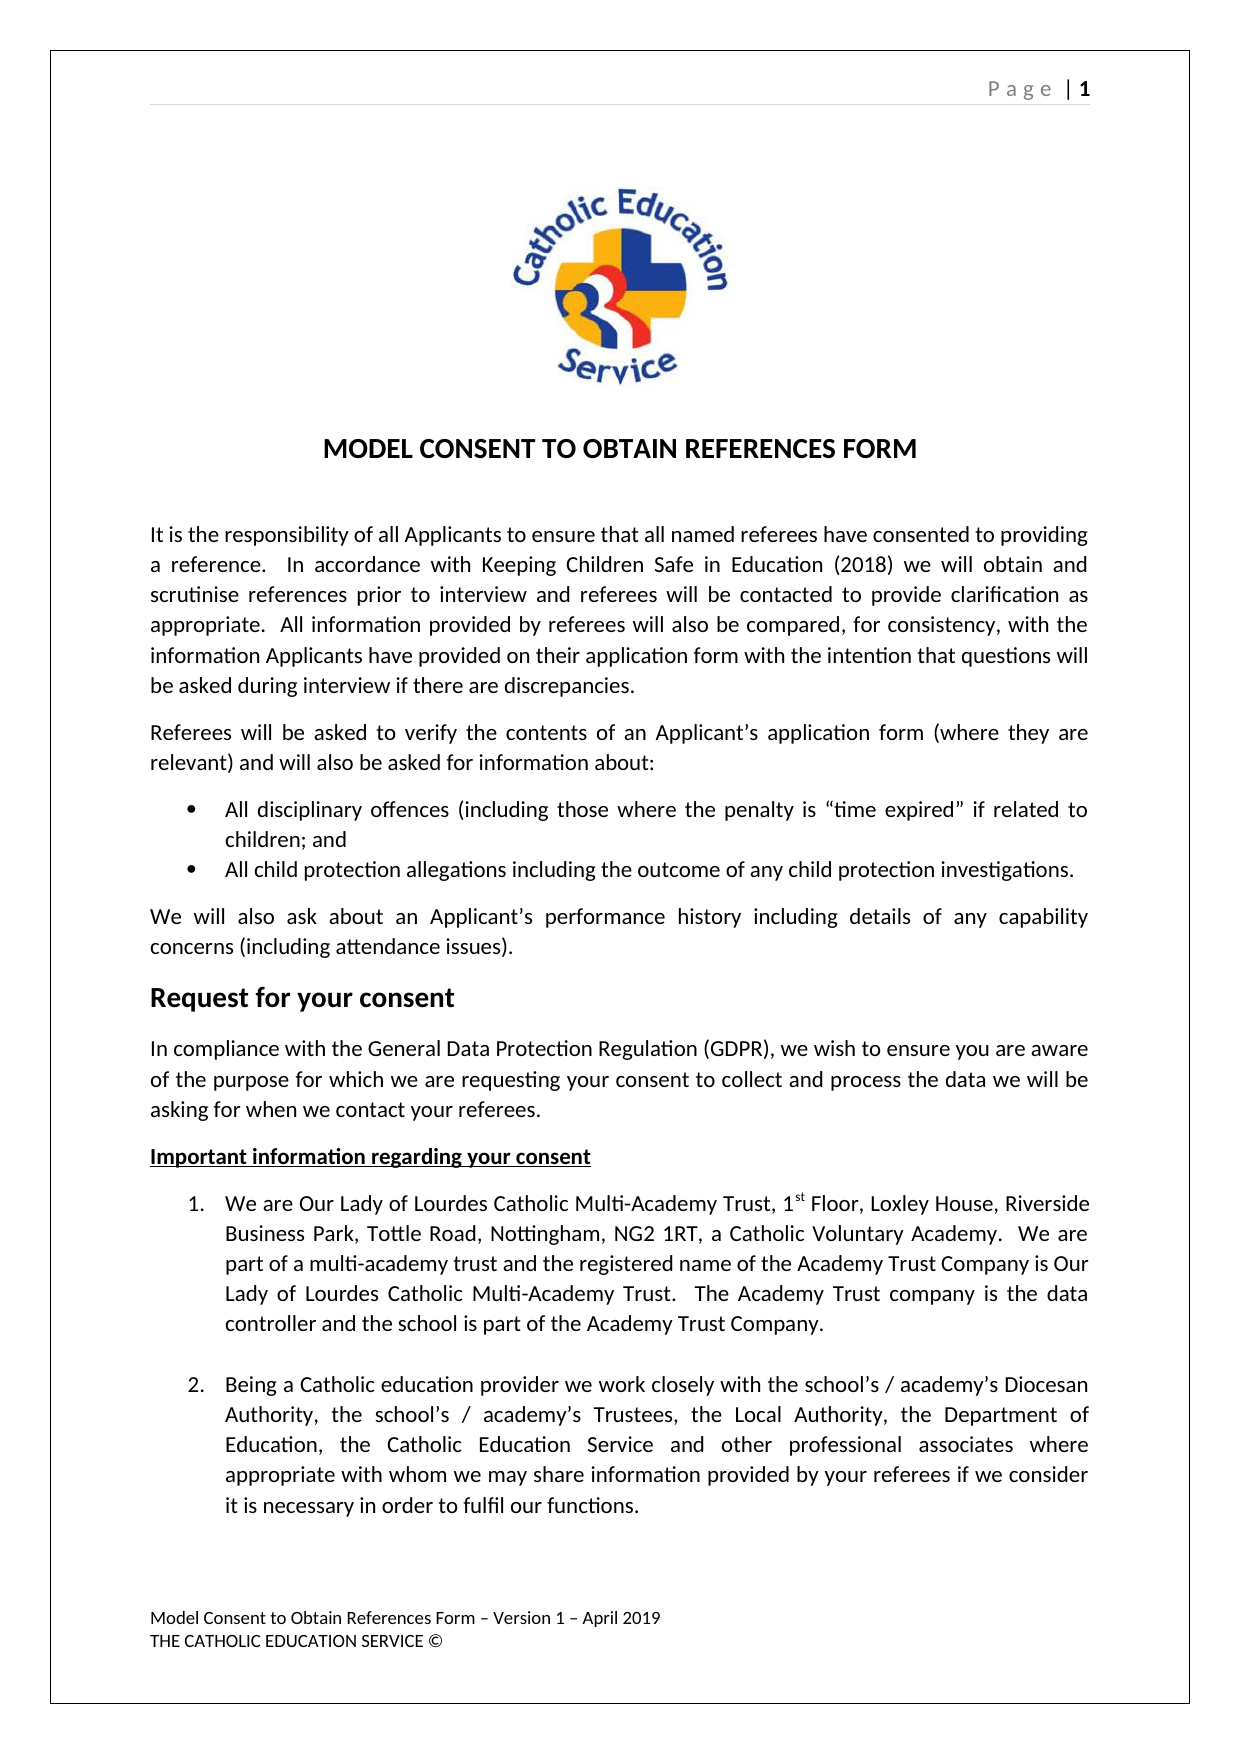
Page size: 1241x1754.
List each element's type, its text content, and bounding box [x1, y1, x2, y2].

list Being a Catholic education provider we work closely with the school’s / academy’s Diocesan Authority, the school’s / academy’s Trustees, the Local Authority, the Department of Education, the Catholic Education Service and other professional associates where appropriate with whom we may share information provided by your referees if we consider it is necessary in order to fulfil our functions. [187, 1370, 1090, 1519]
list We are Our Lady of Lourdes Catholic Multi-Academy Trust, 1st Floor, Loxley House, Riverside Business Park, Tottle Road, Nottingham, NG2 1RT, a Catholic Voluntary Academy. We are part of a multi-academy trust and the registered name of the Academy Trust Company is Our Lady of Lourdes Catholic Multi-Academy Trust. The Academy Trust company is the data controller and the school is part of the Academy Trust Company. [187, 1189, 1090, 1337]
picture [511, 187, 729, 387]
text Important information regarding your consent [150, 1142, 1090, 1170]
text Referees will be asked to verify the contents of an Applicant’s application form (where they are relevant) and will also be asked for information about: [150, 718, 1090, 776]
text We will also ask about an Applicant’s performance history including details of any capability concerns (including attendance issues). [150, 902, 1090, 961]
list All disciplinary offences (including those where the penalty is “time expired” if related to children; and [187, 795, 1090, 853]
title MODEL CONSENT TO OBTAIN REFERENCES FORM [150, 430, 1090, 466]
text It is the responsibility of all Applicants to ensure that all named referees have consented to providing a reference. In accordance with Keeping Children Safe in Education (2018) we will obtain and scrutinise references prior to interview and referees will be contacted to provide clarification as appropriate. All information provided by referees will also be compared, for consistency, with the information Applicants have provided on their application form with the intention that questions will be asked during interview if there are discrepancies. [150, 520, 1090, 699]
list All child protection allegations including the outcome of any child protection investigations. [187, 855, 1090, 883]
text Request for your consent [150, 979, 1090, 1015]
text In compliance with the General Data Protection Regulation (GDPR), we wish to ensure you are aware of the purpose for which we are requesting your consent to collect and process the data we will be asking for when we contact your referees. [150, 1034, 1090, 1123]
